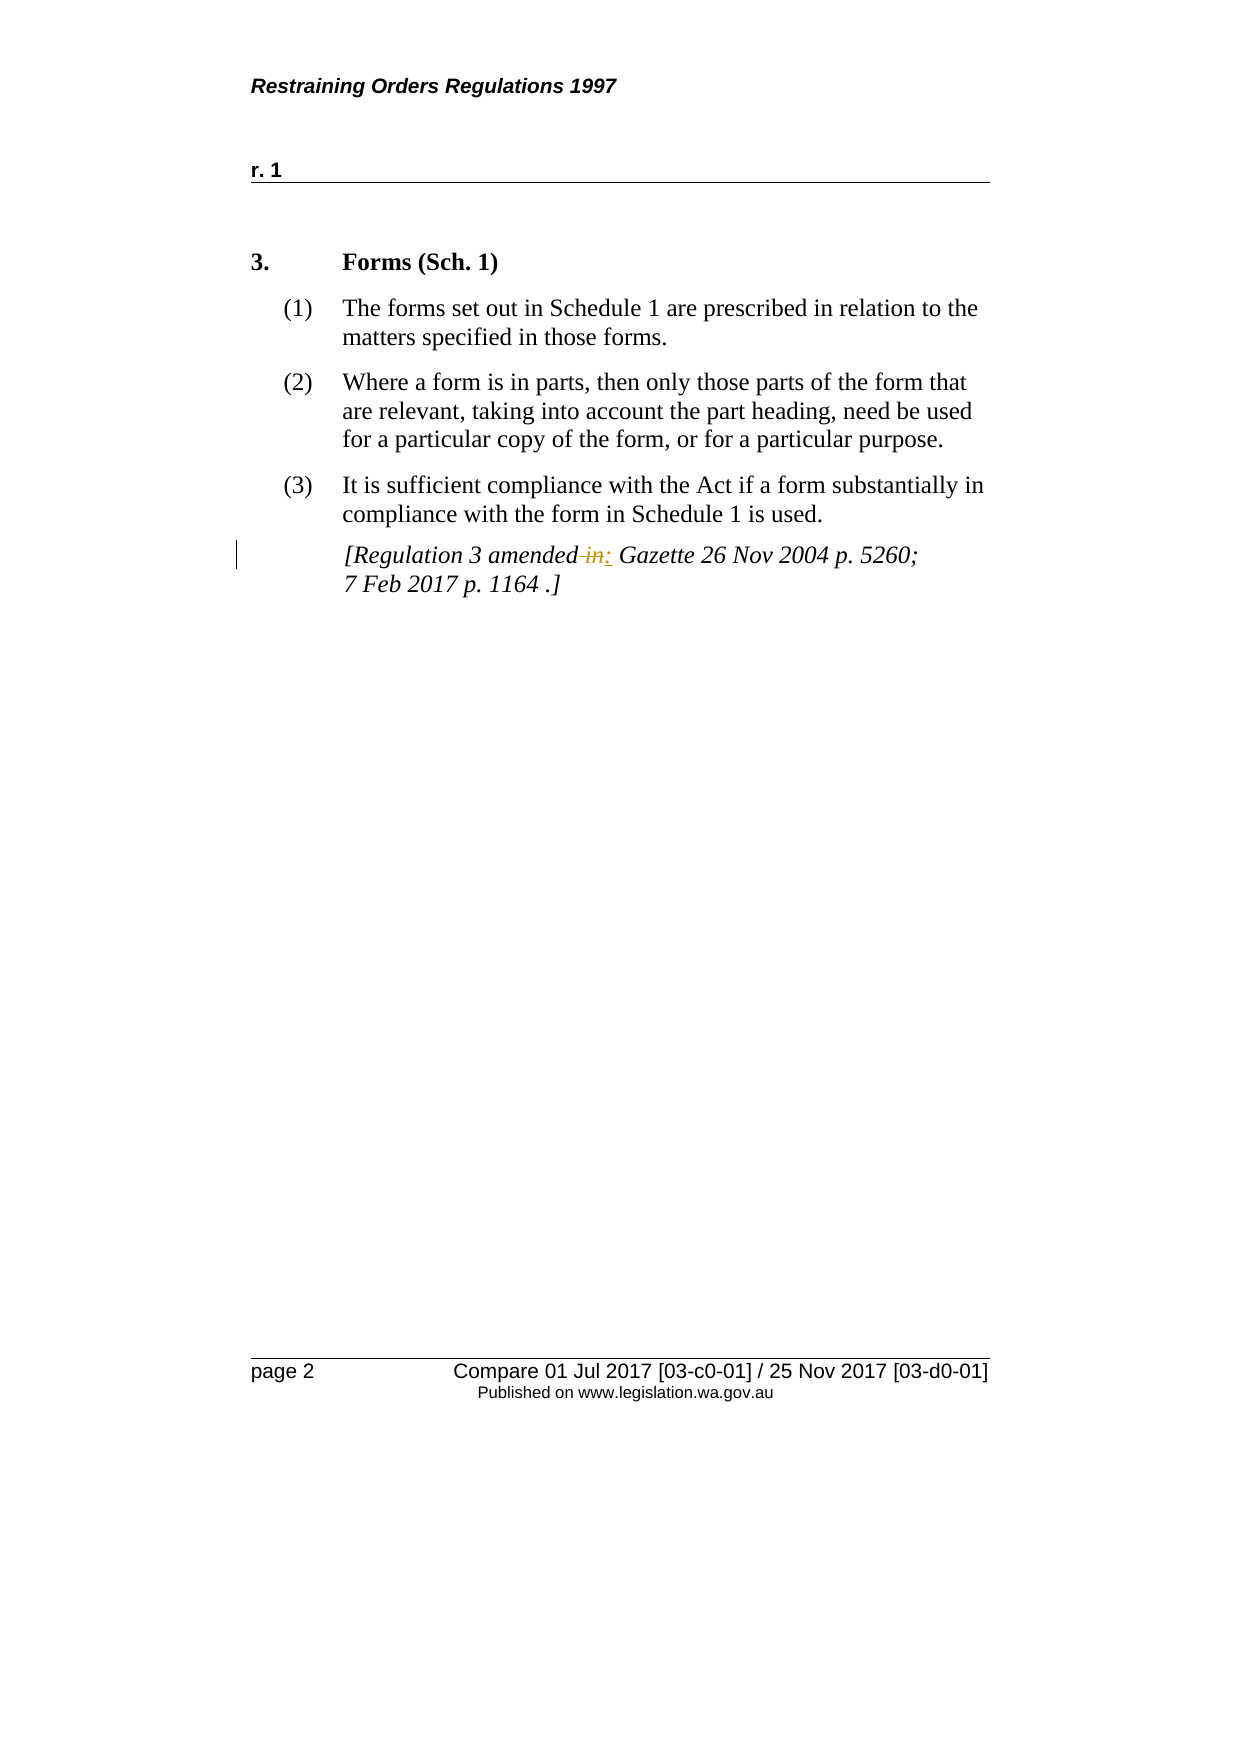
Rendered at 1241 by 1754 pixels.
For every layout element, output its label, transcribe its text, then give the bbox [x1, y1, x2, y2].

text (2) Where a form is in parts, then only those parts of the form that are relevant, taking into account the part heading, need be used for a particular copy of the form, or for a particular purpose. [251, 367, 990, 453]
text (1) The forms set out in Schedule 1 are prescribed in relation to the matters specified in those forms. [251, 293, 990, 350]
text (3) It is sufficient compliance with the Act if a form substantially in compliance with the form in Schedule 1 is used. [251, 470, 990, 527]
subtitle 3. Forms (Sch. 1) [251, 247, 990, 276]
text [Regulation 3 amended Gazette 26 Nov 2004 p. 5260; 7 Feb 2017 p. 1164 .] [251, 540, 990, 597]
